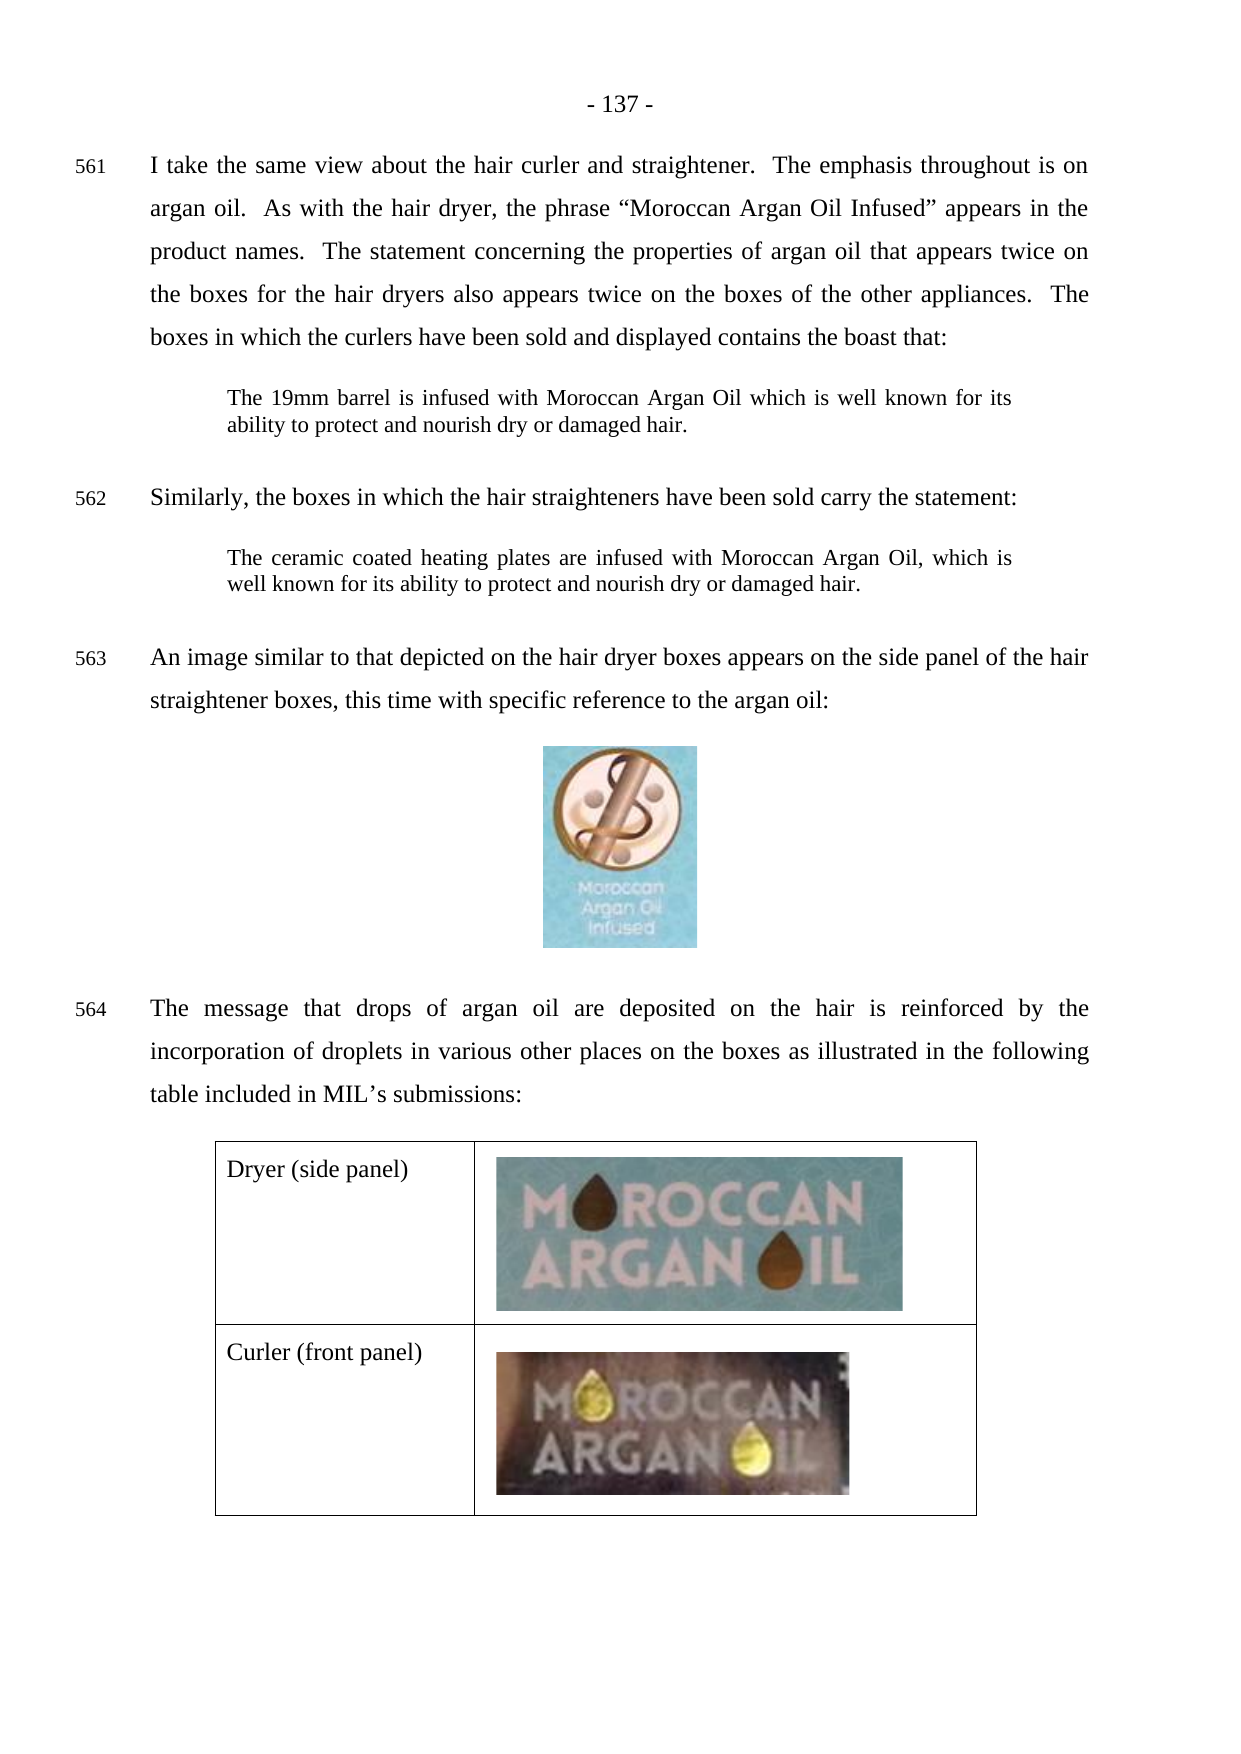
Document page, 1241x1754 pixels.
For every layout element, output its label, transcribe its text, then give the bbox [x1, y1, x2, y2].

picture [543, 746, 698, 948]
table_cell Curler (front panel) [216, 1325, 474, 1515]
list Similarly, the boxes in which the hair straighteners have been sold carry the statement: [75, 482, 1090, 511]
list An image similar to that depicted on the hair dryer boxes appears on the side panel of the hair straightener boxes, this time with specific reference to the argan oil: [75, 642, 1090, 714]
list I take the same view about the hair curler and straightener. The emphasis throughout is on argan oil. As with the hair dryer, the phrase “Moroccan Argan Oil Infused” appears in the product names. The statement concerning the properties of argan oil that appears twice on the boxes for the hair dryers also appears twice on the boxes of the other appliances. The boxes in which the curlers have been sold and displayed contains the boast that: [75, 150, 1090, 351]
list The message that drops of argan oil are deposited on the hair is reinforced by the incorporation of droplets in various other places on the boxes as illustrated in the following table included in MIL’s submissions: [75, 993, 1090, 1108]
table_header [475, 1142, 976, 1324]
table_header Dryer (side panel) [216, 1142, 474, 1324]
picture [496, 1157, 903, 1311]
text The 19mm barrel is infused with Moroccan Argan Oil which is well known for its ability to protect and nourish dry or damaged hair. [227, 384, 1013, 437]
text The ceramic coated heating plates are infused with Moroccan Argan Oil, which is well known for its ability to protect and nourish dry or damaged hair. [227, 544, 1013, 597]
picture [496, 1352, 850, 1495]
table_cell [475, 1325, 976, 1515]
